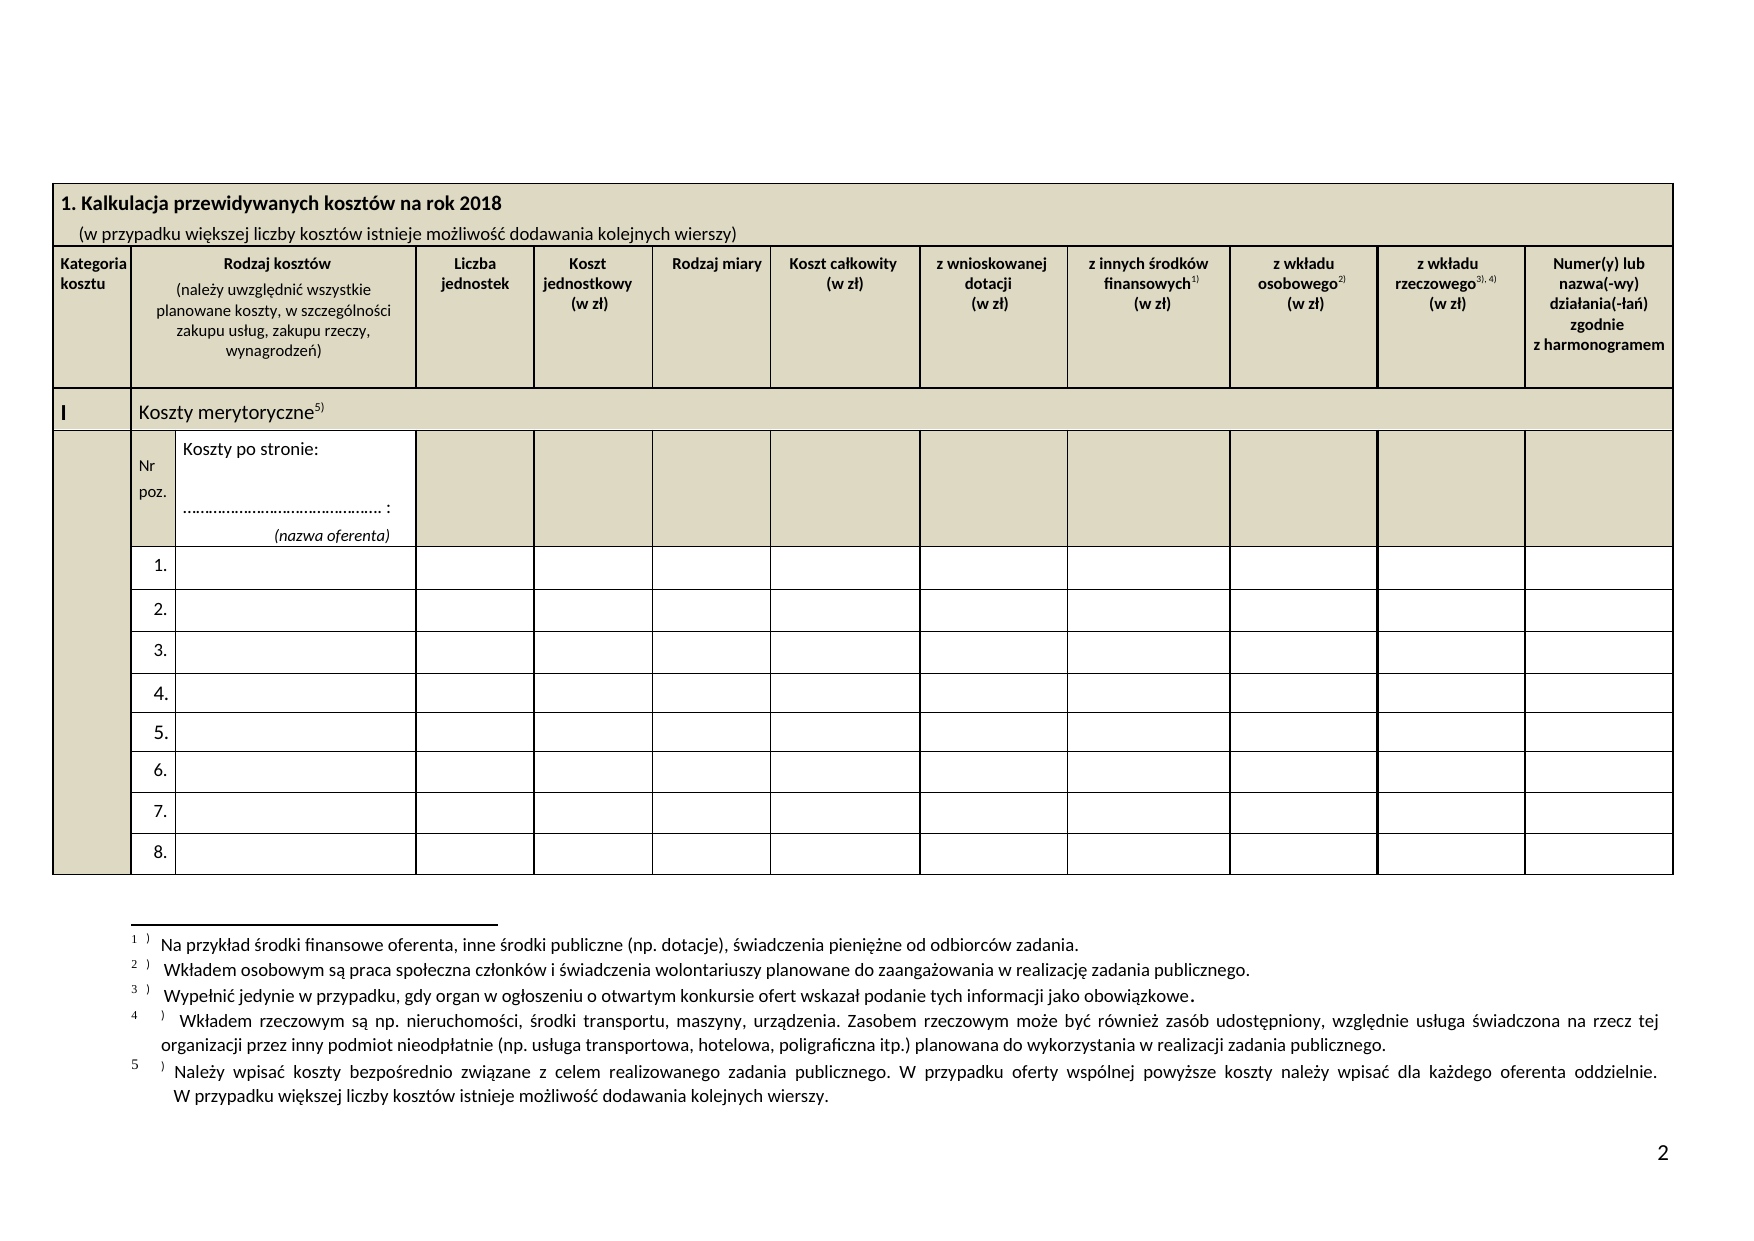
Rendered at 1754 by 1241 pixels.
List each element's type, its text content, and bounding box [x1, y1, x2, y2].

table_cell [535, 431, 652, 546]
table_cell [653, 590, 770, 631]
table_cell [535, 713, 652, 751]
table_cell [921, 431, 1067, 546]
table_cell [417, 590, 533, 631]
table_cell [771, 834, 919, 874]
table_cell [653, 713, 770, 751]
table_cell [1526, 547, 1672, 589]
table_cell [417, 431, 533, 546]
table_cell [1379, 752, 1524, 792]
table_cell [771, 674, 919, 712]
table_cell [1231, 752, 1376, 792]
table_cell [132, 713, 175, 751]
table_cell [1526, 713, 1672, 751]
table_cell [1231, 547, 1376, 589]
table_cell [653, 834, 770, 874]
table_cell [1068, 713, 1229, 751]
table_cell [535, 674, 652, 712]
table_cell [417, 713, 533, 751]
table_cell [417, 793, 533, 833]
table_cell [132, 752, 175, 792]
table_cell [1231, 431, 1376, 546]
table_cell [132, 834, 175, 874]
table_cell Koszt całkowity (w zł) [771, 247, 919, 387]
table_cell [1526, 834, 1672, 874]
table_cell [132, 674, 175, 712]
table_cell [771, 713, 919, 751]
table_cell z wkładu osobowego) (w zł) [1231, 247, 1376, 387]
table_cell [417, 834, 533, 874]
table_cell Liczba jednostek [417, 247, 533, 387]
table_cell [771, 590, 919, 631]
table_cell [1379, 547, 1524, 589]
table_cell [1526, 674, 1672, 712]
table_cell [921, 590, 1067, 631]
table_cell [1379, 793, 1524, 833]
table_cell [54, 431, 130, 874]
table_cell Koszt jednostkowy (w zł) [535, 247, 652, 387]
table_cell [176, 547, 415, 589]
table_cell [1231, 793, 1376, 833]
table_cell [653, 431, 770, 546]
table_cell [921, 752, 1067, 792]
table_cell I [54, 389, 130, 429]
table_cell [653, 752, 770, 792]
table_cell [1379, 590, 1524, 631]
table_cell [771, 431, 919, 546]
table_cell [1526, 590, 1672, 631]
table_cell [132, 793, 175, 833]
table_cell [535, 547, 652, 589]
table_cell [1379, 632, 1524, 673]
table_header 1. Kalkulacja przewidywanych kosztów na rok 2018 (w przypadku większej liczby kosztów istnieje możliwość dodawania kolejnych wierszy) [54, 184, 1672, 245]
table_cell z wkładu rzeczowego), ) (w zł) [1379, 247, 1524, 387]
table_cell [1231, 834, 1376, 874]
table_cell [1231, 713, 1376, 751]
table_cell [771, 752, 919, 792]
table_cell [535, 632, 652, 673]
table_cell Numer(y) lub nazwa(-wy) działania(-łań) zgodnie z harmonogramem [1526, 247, 1672, 387]
table_cell [1068, 590, 1229, 631]
table_cell [1231, 590, 1376, 631]
table_cell [771, 547, 919, 589]
table_cell [653, 793, 770, 833]
table_cell [417, 752, 533, 792]
table_cell [535, 834, 652, 874]
table_cell [771, 632, 919, 673]
table_cell Kategoria kosztu [54, 247, 130, 387]
table_cell [921, 632, 1067, 673]
table_cell [1379, 834, 1524, 874]
table_cell [176, 793, 415, 833]
table_cell [921, 547, 1067, 589]
table_cell [1068, 431, 1229, 546]
table_cell [1526, 632, 1672, 673]
table_cell [1526, 431, 1672, 546]
table_cell [921, 793, 1067, 833]
table_cell z wnioskowanej dotacji (w zł) [921, 247, 1067, 387]
table_cell [132, 547, 175, 589]
table_cell [417, 632, 533, 673]
table_cell [1379, 713, 1524, 751]
table_cell [921, 834, 1067, 874]
table_cell [176, 752, 415, 792]
table_cell [132, 590, 175, 631]
table_cell Rodzaj miary [653, 247, 770, 387]
table_cell [653, 632, 770, 673]
table_cell Rodzaj kosztów (należy uwzględnić wszystkie planowane koszty, w szczególności zakupu usług, zakupu rzeczy, wynagrodzeń) [132, 247, 415, 387]
table_cell [1068, 752, 1229, 792]
table_cell [653, 547, 770, 589]
table_cell [653, 674, 770, 712]
table_cell [176, 834, 415, 874]
table_cell [1379, 431, 1524, 546]
table_cell [771, 793, 919, 833]
table_cell [417, 547, 533, 589]
table_cell [921, 674, 1067, 712]
table_cell [1379, 674, 1524, 712]
table_cell [1231, 632, 1376, 673]
table_cell [176, 632, 415, 673]
table_cell Koszty po stronie: ………………………………………. : (nazwa oferenta) [176, 431, 415, 546]
table_cell [1526, 793, 1672, 833]
table_cell Nr poz. [132, 431, 175, 546]
table_cell [417, 674, 533, 712]
table_cell [921, 713, 1067, 751]
table_cell [1068, 793, 1229, 833]
table_cell [1231, 674, 1376, 712]
table_cell [1068, 547, 1229, 589]
table_cell [1068, 632, 1229, 673]
table_cell [132, 632, 175, 673]
table_cell [535, 752, 652, 792]
table_cell [535, 793, 652, 833]
table_cell [176, 713, 415, 751]
table_cell [535, 590, 652, 631]
table_cell [176, 674, 415, 712]
table_cell Koszty merytoryczne) [132, 389, 1672, 429]
table_cell [176, 590, 415, 631]
table_cell z innych środków finansowych) (w zł) [1068, 247, 1229, 387]
table_cell [1068, 674, 1229, 712]
table_cell [1526, 752, 1672, 792]
table_cell [1068, 834, 1229, 874]
